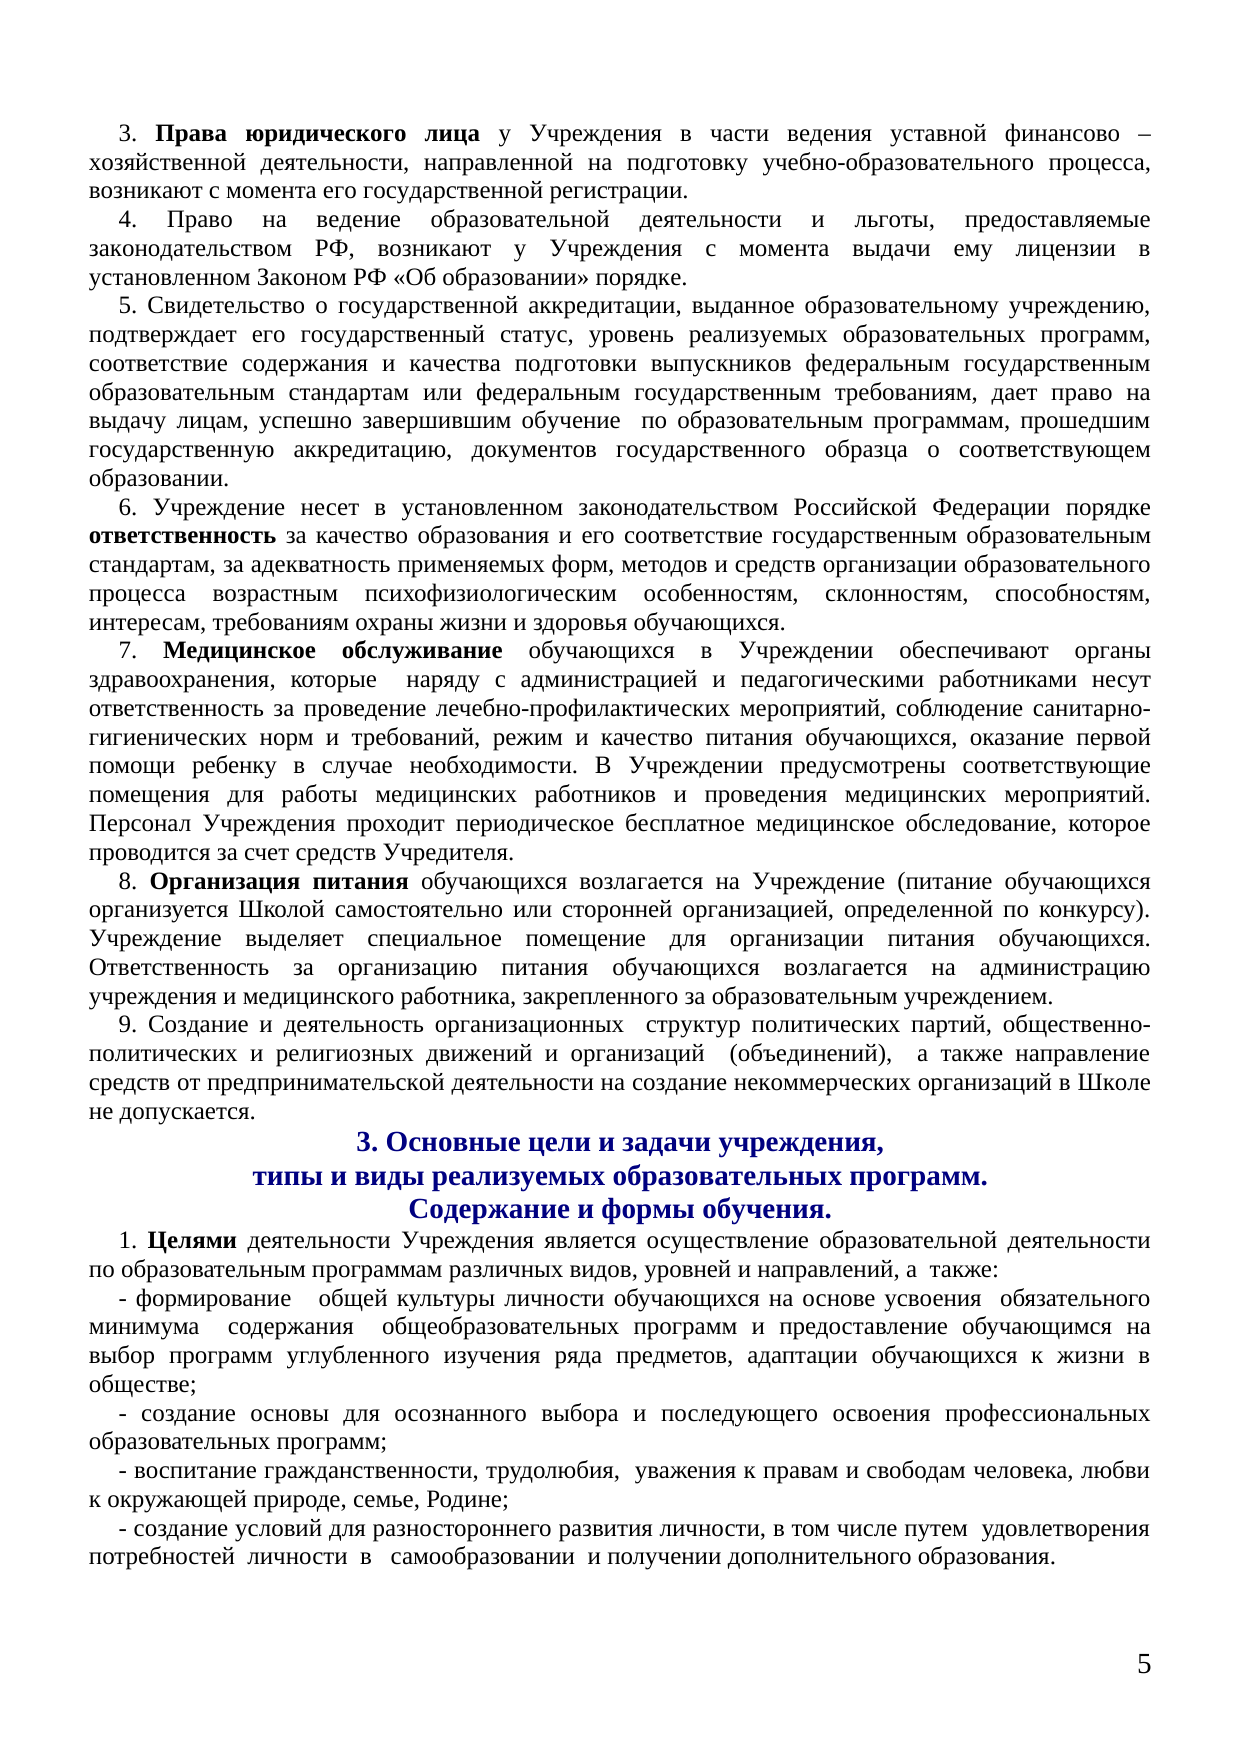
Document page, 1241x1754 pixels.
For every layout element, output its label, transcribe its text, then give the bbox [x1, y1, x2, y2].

text - создание основы для осознанного выбора и последующего освоения профессиональных образовательных программ; [89, 1398, 1152, 1455]
text 6. Учреждение несет в установленном законодательством Российской Федерации порядке ответственность за качество образования и его соответствие государственным образовательным стандартам, за адекватность применяемых форм, методов и средств организации образовательного процесса возрастным психофизиологическим особенностям, склонностям, способностям, интересам, требованиям охраны жизни и здоровья обучающихся. [89, 492, 1152, 636]
text 3. Права юридического лица у Учреждения в части ведения уставной финансово – хозяйственной деятельности, направленной на подготовку учебно-образовательного процесса, возникают с момента его государственной регистрации. [89, 118, 1152, 204]
text 8. Организация питания обучающихся возлагается на Учреждение (питание обучающихся организуется Школой самостоятельно или сторонней организацией, определенной по конкурсу). Учреждение выделяет специальное помещение для организации питания обучающихся. Ответственность за организацию питания обучающихся возлагается на администрацию учреждения и медицинского работника, закрепленного за образовательным учреждением. [89, 866, 1152, 1009]
text 1. Целями деятельности Учреждения является осуществление образовательной деятельности по образовательным программам различных видов, уровней и направлений, а также: [89, 1225, 1152, 1283]
text - создание условий для разностороннего развития личности, в том числе путем удовлетворения потребностей личности в самообразовании и получении дополнительного образования. [89, 1513, 1152, 1570]
text 9. Создание и деятельность организационных структур политических партий, общественно-политических и религиозных движений и организаций (объединений), а также направление средств от предпринимательской деятельности на создание некоммерческих организаций в Школе не допускается. [89, 1009, 1152, 1124]
text 7. Медицинское обслуживание обучающихся в Учреждении обеспечивают органы здравоохранения, которые наряду с администрацией и педагогическими работниками несут ответственность за проведение лечебно-профилактических мероприятий, соблюдение санитарно-гигиенических норм и требований, режим и качество питания обучающихся, оказание первой помощи ребенку в случае необходимости. В Учреждении предусмотрены соответствующие помещения для работы медицинских работников и проведения медицинских мероприятий. Персонал Учреждения проходит периодическое бесплатное медицинское обследование, которое проводится за счет средств Учредителя. [89, 636, 1152, 866]
text - воспитание гражданственности, трудолюбия, уважения к правам и свободам человека, любви к окружающей природе, семье, Родине; [89, 1455, 1152, 1513]
text 4. Право на ведение образовательной деятельности и льготы, предоставляемые законодательством РФ, возникают у Учреждения с момента выдачи ему лицензии в установленном Законом РФ «Об образовании» порядке. [89, 204, 1152, 291]
text 3. Основные цели и задачи учреждения, [89, 1124, 1152, 1158]
text типы и виды реализуемых образовательных программ. [89, 1158, 1152, 1192]
text - формирование общей культуры личности обучающихся на основе усвоения обязательного минимума содержания общеобразовательных программ и предоставление обучающимся на выбор программ углубленного изучения ряда предметов, адаптации обучающихся к жизни в обществе; [89, 1283, 1152, 1398]
text 5. Свидетельство о государственной аккредитации, выданное образовательному учреждению, подтверждает его государственный статус, уровень реализуемых образовательных программ, соответствие содержания и качества подготовки выпускников федеральным государственным образовательным стандартам или федеральным государственным требованиям, дает право на выдачу лицам, успешно завершившим обучение по образовательным программам, прошедшим государственную аккредитацию, документов государственного образца о соответствующем образовании. [89, 291, 1152, 492]
text Содержание и формы обучения. [89, 1192, 1152, 1225]
